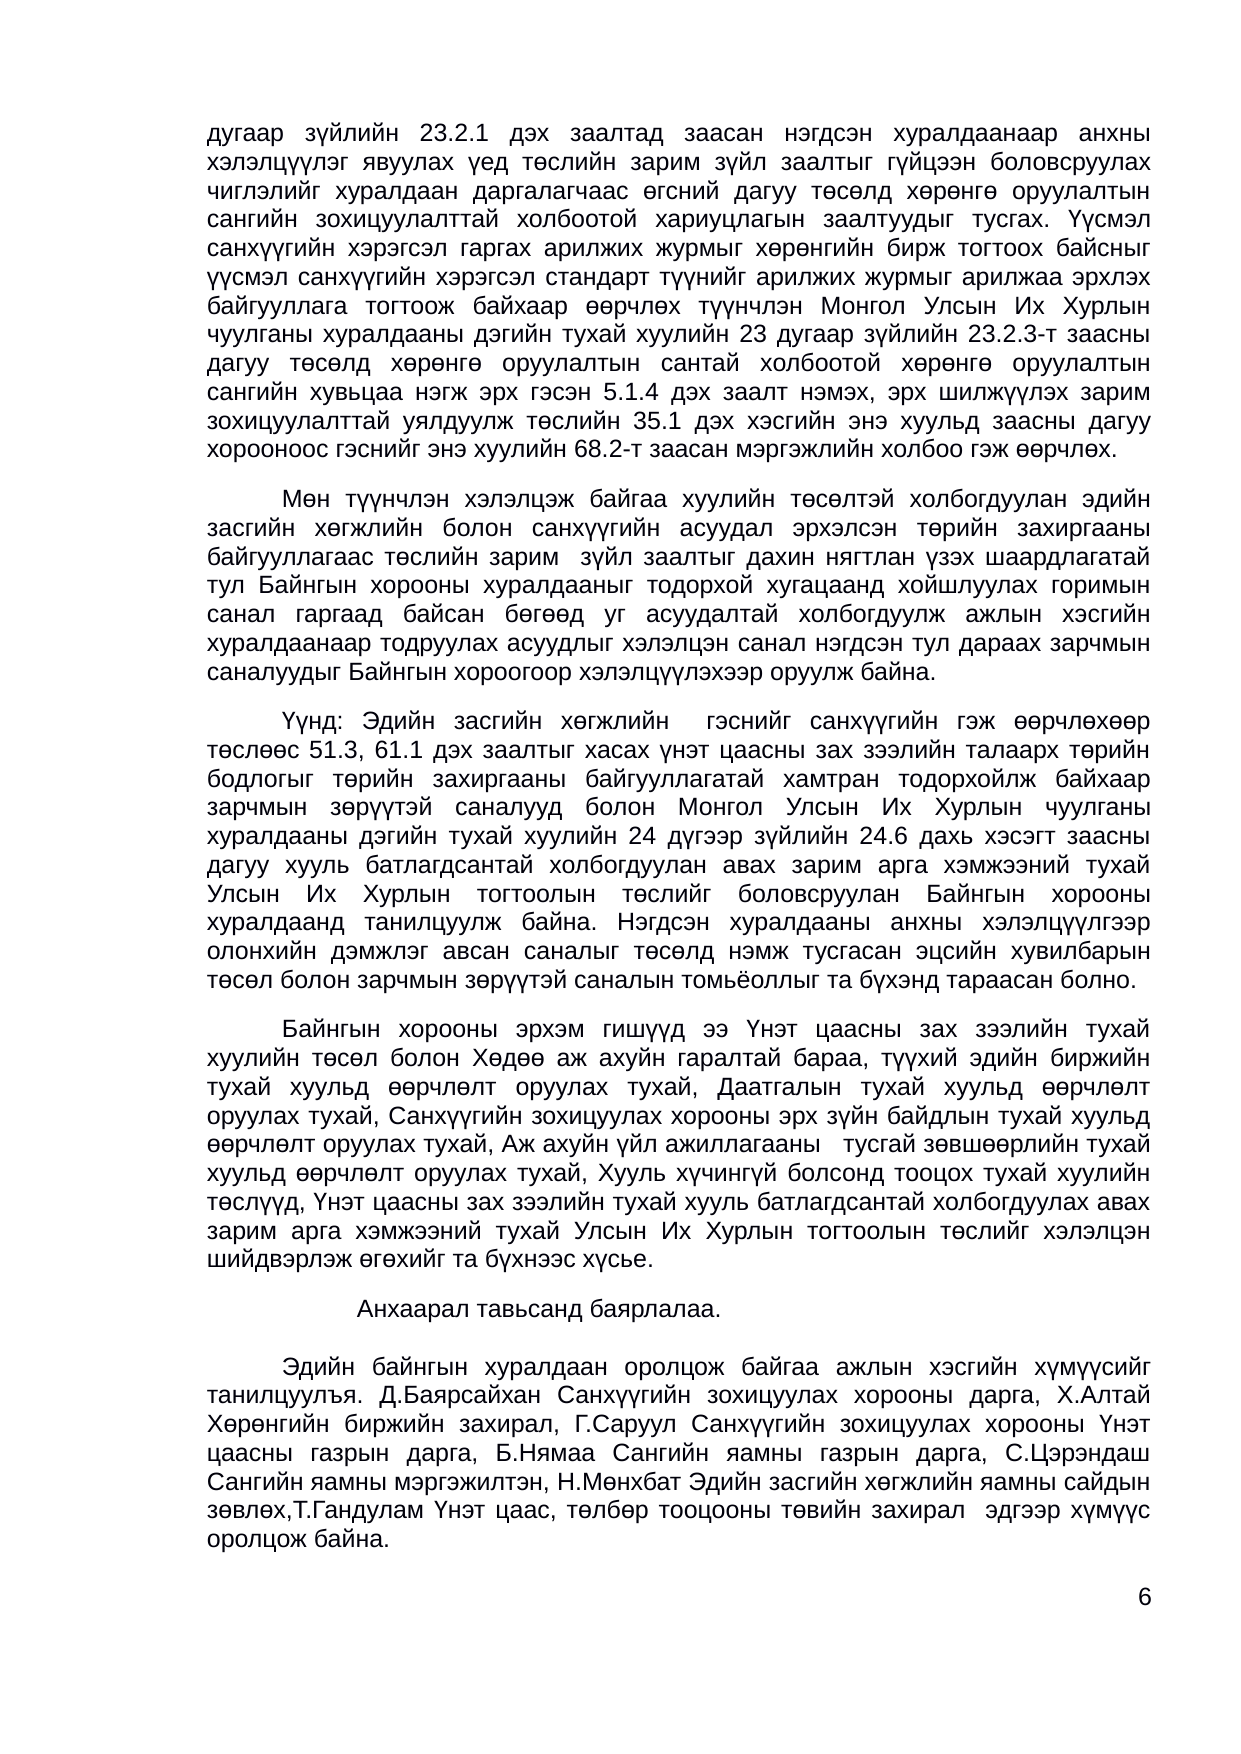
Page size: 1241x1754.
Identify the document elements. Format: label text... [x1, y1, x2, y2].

text Эдийн байнгын хуралдаан оролцож байгаа ажлын хэсгийн хүмүүсийг танилцуулъя. Д.Баярсайхан Санхүүгийн зохицуулах хорооны дарга, Х.Алтай Хөрөнгийн биржийн захирал, Г.Саруул Санхүүгийн зохицуулах хорооны Үнэт цаасны газрын дарга, Б.Нямаа Сангийн яамны газрын дарга, С.Цэрэндаш Сангийн яамны мэргэжилтэн, Н.Мөнхбат Эдийн засгийн хөгжлийн яамны сайдын зөвлөх,Т.Гандулам Үнэт цаас, төлбөр тооцооны төвийн захирал эдгээр хүмүүс оролцож байна. [207, 1351, 1152, 1553]
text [207, 118, 1152, 463]
text Байнгын хорооны эрхэм гишүүд ээ Үнэт цаасны зах зээлийн тухай хуулийн төсөл болон Хөдөө аж ахуйн гаралтай бараа, түүхий эдийн биржийн тухай хуульд өөрчлөлт оруулах тухай, Даатгалын тухай хуульд өөрчлөлт оруулах тухай, Санхүүгийн зохицуулах хорооны эрх зүйн байдлын тухай хуульд өөрчлөлт оруулах тухай, Аж ахуйн үйл ажиллагааны тусгай зөвшөөрлийн тухай хуульд өөрчлөлт оруулах тухай, Хууль хүчингүй болсонд тооцох тухай хуулийн төслүүд, Үнэт цаасны зах зээлийн тухай хууль батлагдсантай холбогдуулах авах зарим арга хэмжээний тухай Улсын Их Хурлын тогтоолын төслийг хэлэлцэн шийдвэрлэж өгөхийг та бүхнээс хүсье. [207, 1014, 1152, 1273]
text Үүнд: Эдийн засгийн хөгжлийн гэснийг санхүүгийн гэж өөрчлөхөөр төслөөс 51.3, 61.1 дэх заалтыг хасах үнэт цаасны зах зээлийн талаарх төрийн бодлогыг төрийн захиргааны байгууллагатай хамтран тодорхойлж байхаар зарчмын зөрүүтэй саналууд болон Монгол Улсын Их Хурлын чуулганы хуралдааны дэгийн тухай хуулийн 24 дүгээр зүйлийн 24.6 дахь хэсэгт заасны дагуу хууль батлагдсантай холбогдуулан авах зарим арга хэмжээний тухай Улсын Их Хурлын тогтоолын төслийг боловсруулан Байнгын хорооны хуралдаанд танилцуулж байна. Нэгдсэн хуралдааны анхны хэлэлцүүлгээр олонхийн дэмжлэг авсан саналыг төсөлд нэмж тусгасан эцсийн хувилбарын төсөл болон зарчмын зөрүүтэй саналын томьёоллыг та бүхэнд тараасан болно. [207, 706, 1152, 993]
text Анхаарал тавьсанд баярлалаа. [207, 1294, 1152, 1323]
text Мөн түүнчлэн хэлэлцэж байгаа хуулийн төсөлтэй холбогдуулан эдийн засгийн хөгжлийн болон санхүүгийн асуудал эрхэлсэн төрийн захиргааны байгууллагаас төслийн зарим зүйл заалтыг дахин нягтлан үзэх шаардлагатай тул Байнгын хорооны хуралдааныг тодорхой хугацаанд хойшлуулах горимын санал гаргаад байсан бөгөөд уг асуудалтай холбогдуулж ажлын хэсгийн хуралдаанаар тодруулах асуудлыг хэлэлцэн санал нэгдсэн тул дараах зарчмын саналуудыг Байнгын хороогоор хэлэлцүүлэхээр оруулж байна. [207, 484, 1152, 685]
